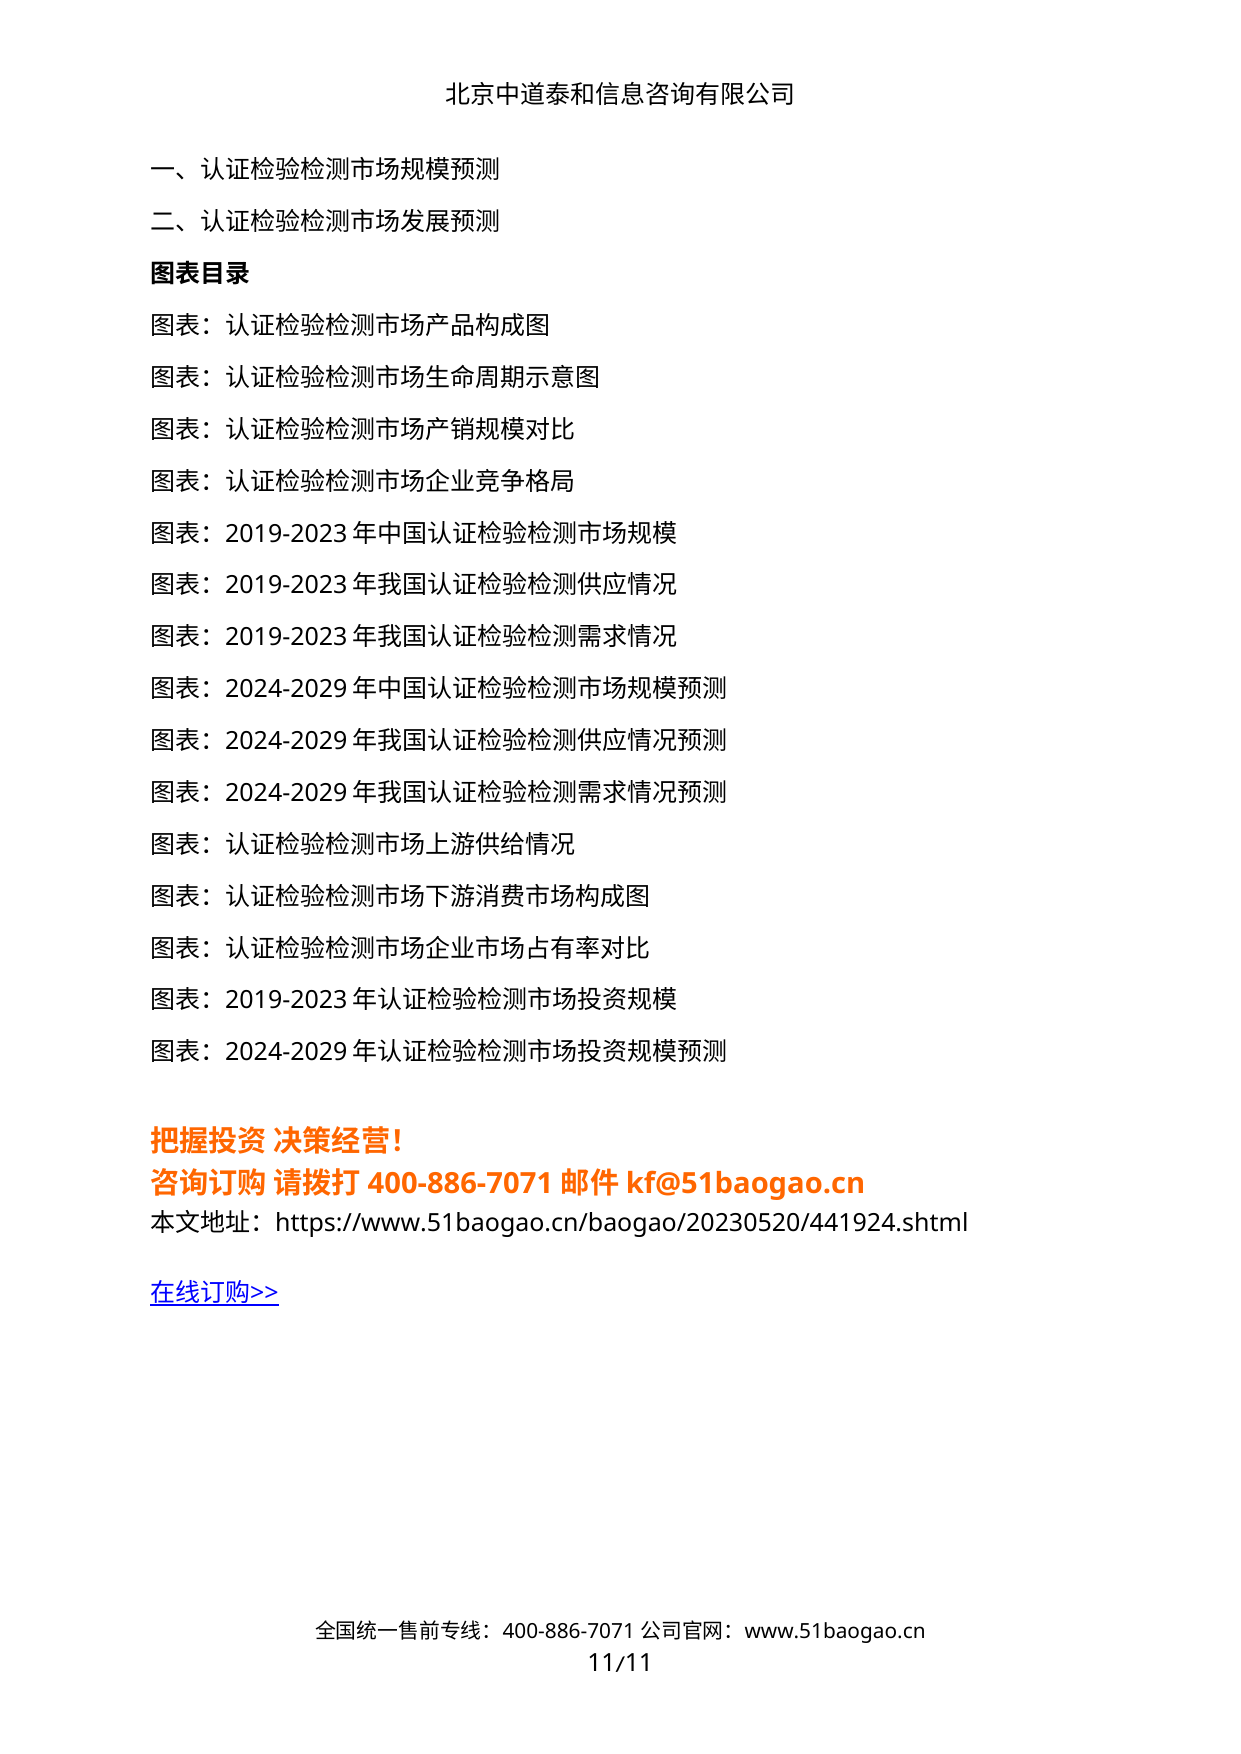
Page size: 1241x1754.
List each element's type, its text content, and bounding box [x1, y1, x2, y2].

text 图表：2019-2023年中国认证检验检测市场规模 [150, 513, 1090, 549]
text 图表：认证检验检测市场企业竞争格局 [150, 461, 1090, 497]
text 二、认证检验检测市场发展预测 [150, 202, 1090, 238]
text 图表：2024-2029年我国认证检验检测需求情况预测 [150, 772, 1090, 809]
text 图表：认证检验检测市场上游供给情况 [150, 824, 1090, 861]
text 图表：认证检验检测市场产销规模对比 [150, 409, 1090, 446]
text 图表：2024-2029年我国认证检验检测供应情况预测 [150, 721, 1090, 757]
text 图表：2019-2023年我国认证检验检测需求情况 [150, 617, 1090, 653]
text 图表：2024-2029年认证检验检测市场投资规模预测 [150, 1032, 1090, 1068]
text 图表：认证检验检测市场产品构成图 [150, 306, 1090, 342]
text 图表：认证检验检测市场下游消费市场构成图 [150, 876, 1090, 912]
text 图表目录 [150, 254, 1090, 290]
text 图表：2019-2023年我国认证检验检测供应情况 [150, 565, 1090, 601]
text 在线订购>> [150, 1239, 1090, 1309]
text 图表：2024-2029年中国认证检验检测市场规模预测 [150, 669, 1090, 705]
text 图表：2019-2023年认证检验检测市场投资规模 [150, 980, 1090, 1016]
text 图表：认证检验检测市场生命周期示意图 [150, 357, 1090, 394]
text 图表：认证检验检测市场企业市场占有率对比 [150, 928, 1090, 964]
text 把握投资 决策经营！咨询订购 请拨打 400-886-7071 邮件 kf@51baogao.cn本文地址：https://www.51baogao.cn/baogao/20230520/441924.shtml [150, 1084, 1090, 1239]
text 一、认证检验检测市场规模预测 [150, 150, 1090, 186]
